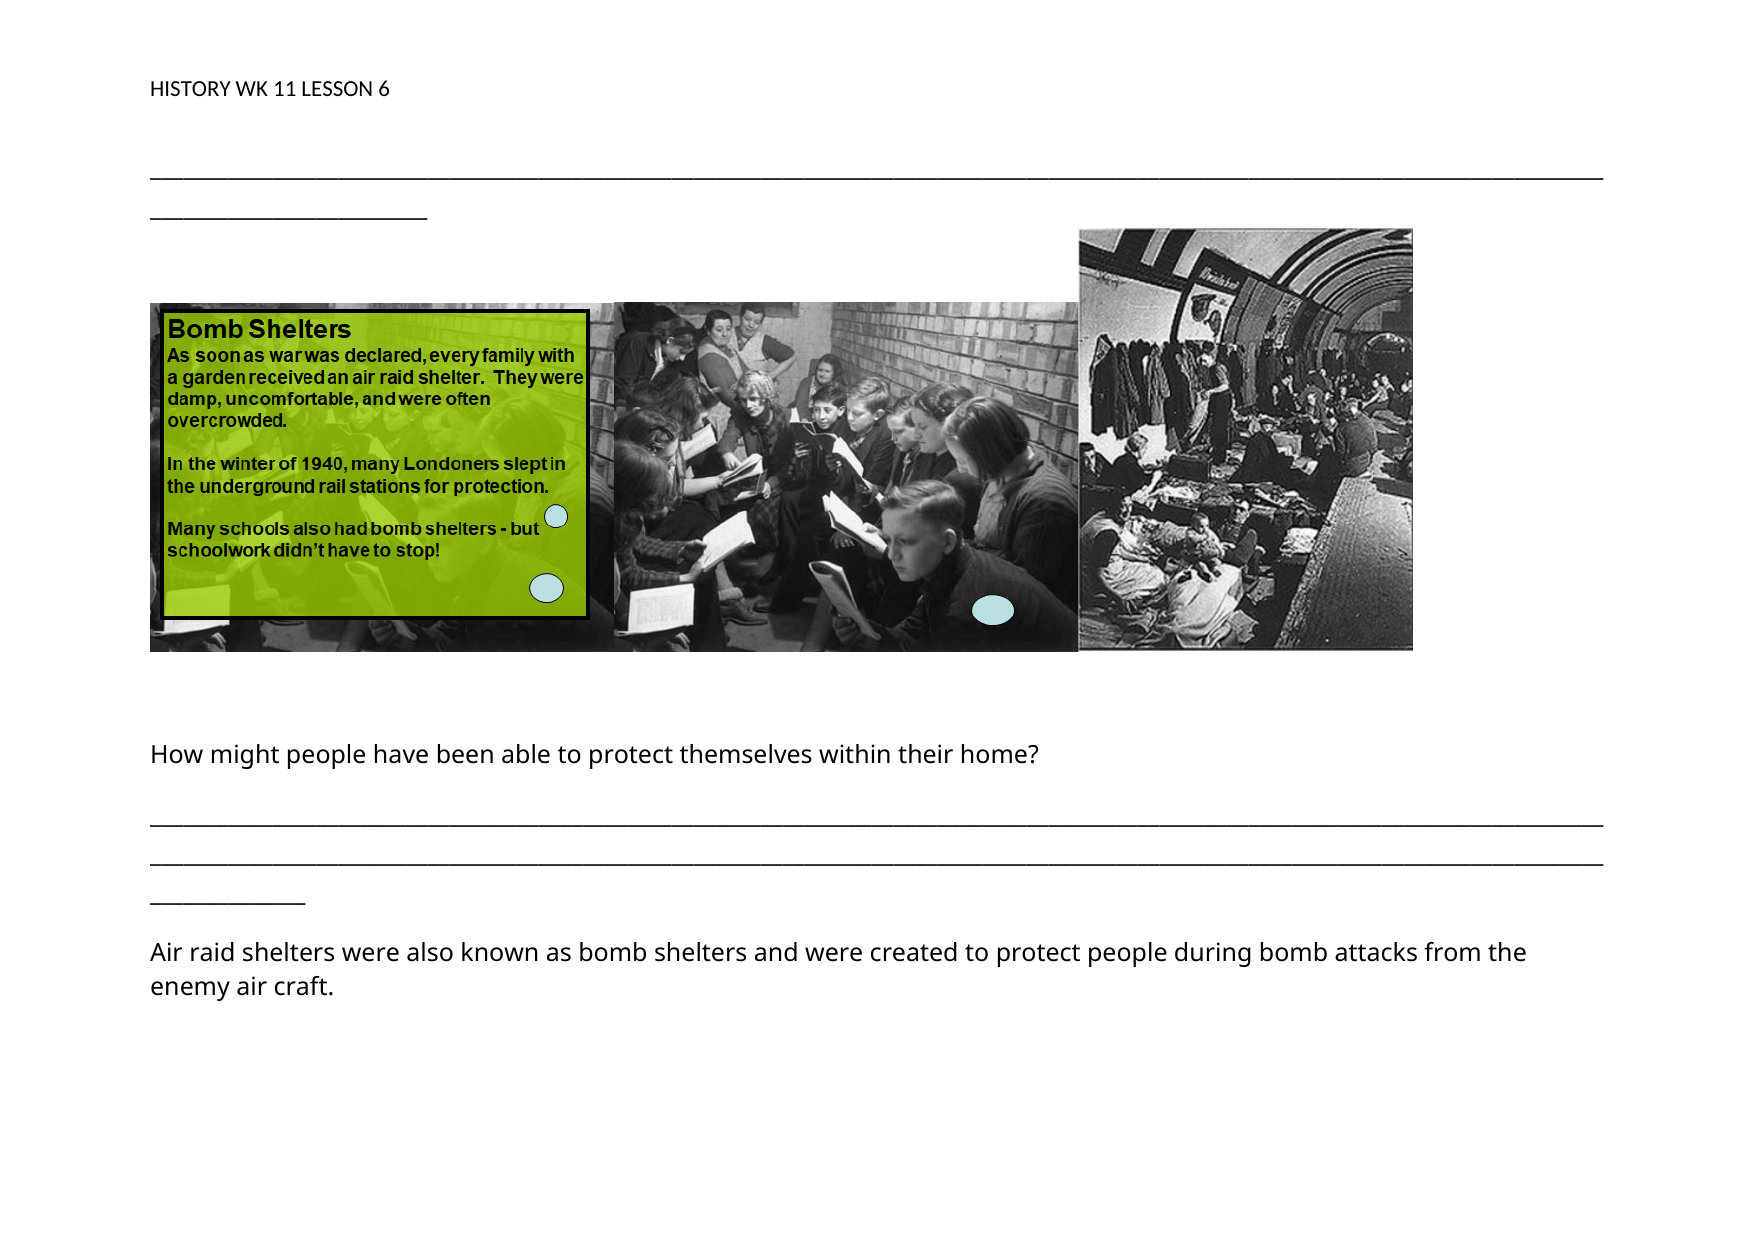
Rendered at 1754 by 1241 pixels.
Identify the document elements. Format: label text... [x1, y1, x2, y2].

text How might people have been able to protect themselves within their home? [150, 736, 1604, 770]
text Air raid shelters were also known as bomb shelters and were created to protect people during bomb attacks from the enemy air craft. [150, 934, 1604, 1003]
picture [150, 227, 1413, 652]
text ____________________________________________________________________________________________________________________________________________________________________________________________________________________________________________________________________________________ [150, 796, 1604, 909]
